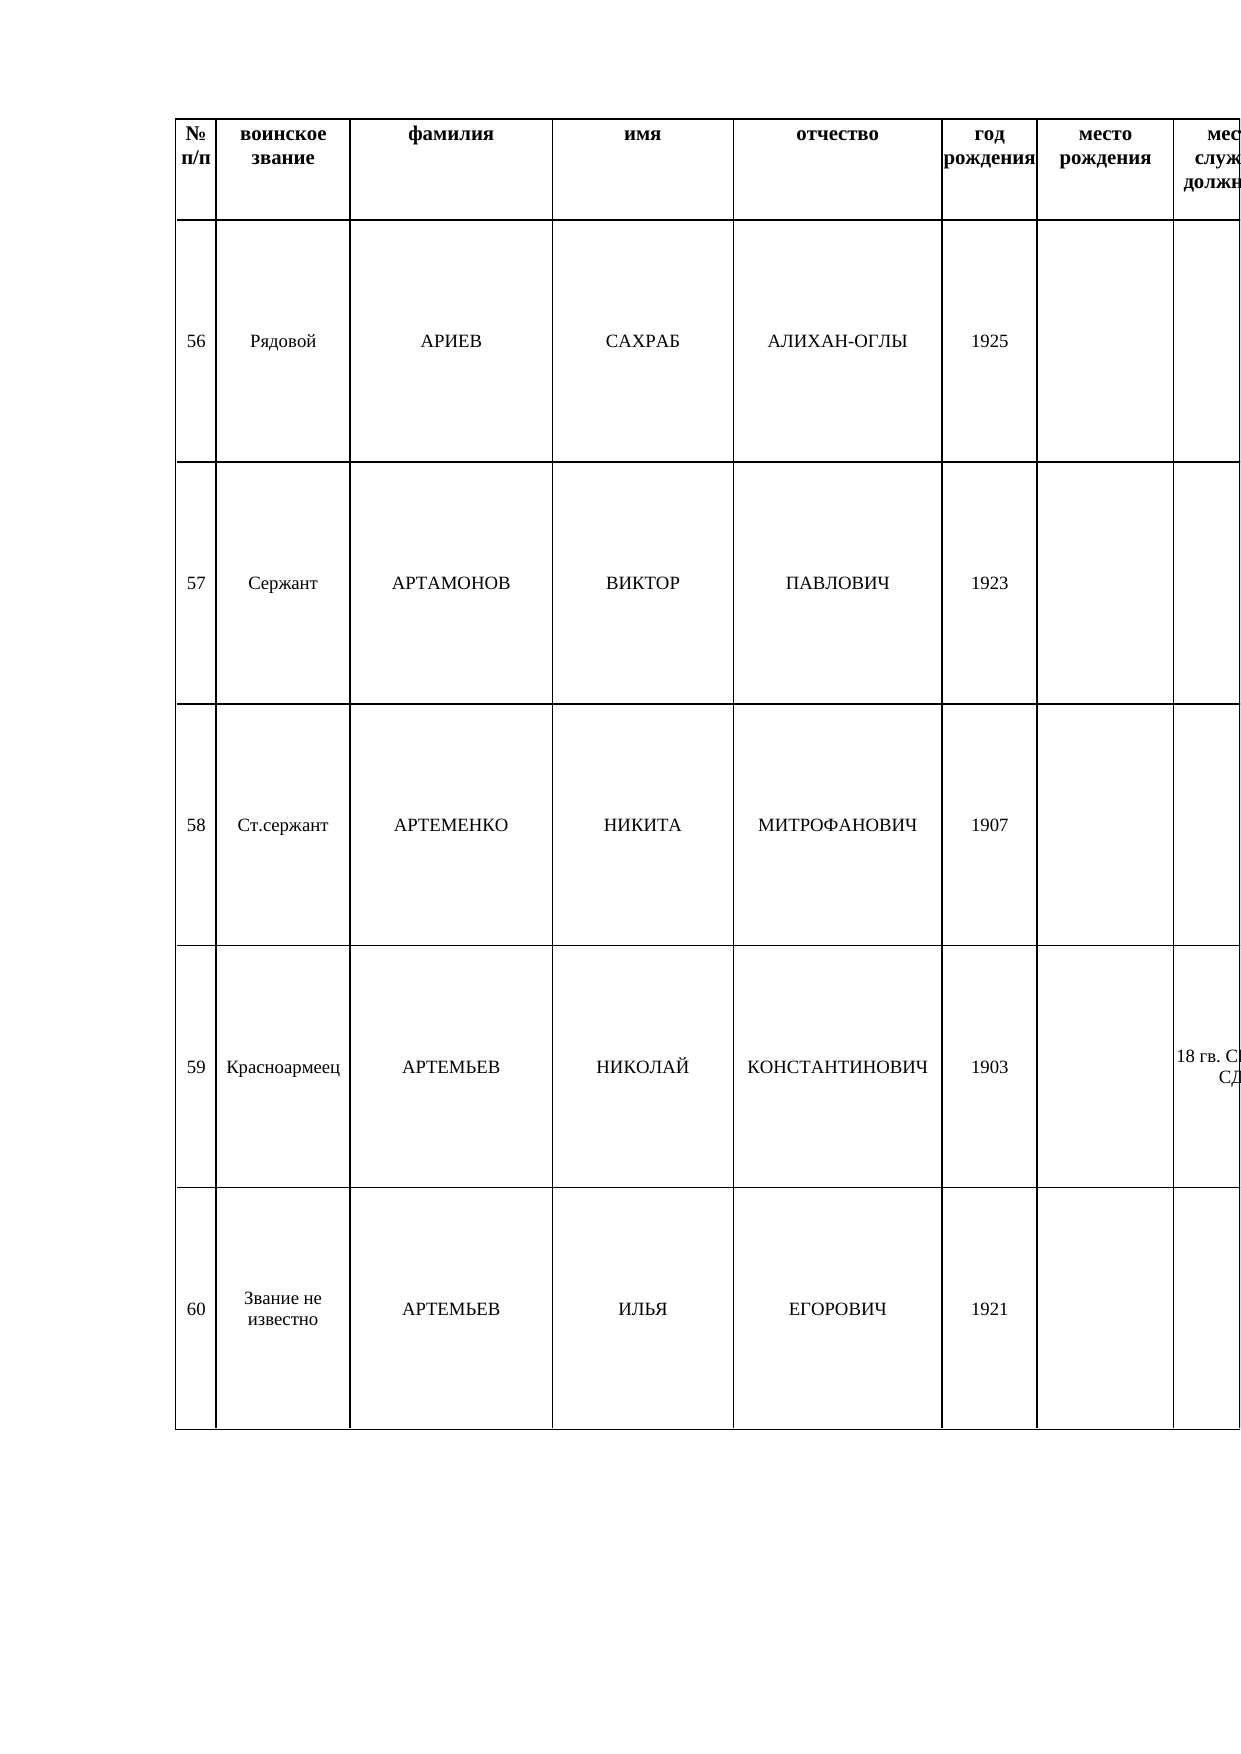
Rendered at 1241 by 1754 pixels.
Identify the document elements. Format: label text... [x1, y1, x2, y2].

table_cell КОНСТАНТИНОВИЧ [734, 946, 941, 1187]
table_cell 1925 [943, 221, 1036, 461]
table_cell АРТЕМЕНКО [351, 705, 552, 945]
table_cell 56 [176, 220, 215, 461]
table_cell Звание не известно [217, 1188, 349, 1428]
table_cell [1174, 705, 1239, 945]
table_cell [1038, 463, 1173, 703]
table_cell Красноармеец [217, 946, 349, 1187]
table_cell НИКОЛАЙ [553, 946, 733, 1187]
table_cell ВИКТОР [553, 463, 733, 703]
table_cell 59 [176, 946, 215, 1187]
table_cell АРТЕМЬЕВ [351, 946, 552, 1187]
table_cell [1038, 1188, 1173, 1428]
table_header фамилия [351, 120, 552, 219]
table_header место рождения [1038, 120, 1173, 219]
table_cell 18 гв. СП 9 гв. СД, [1174, 946, 1239, 1187]
table_cell Сержант [217, 463, 349, 703]
table_header воинское звание [217, 120, 349, 219]
table_header год рождения [943, 120, 1036, 219]
table_header имя [553, 120, 733, 219]
table_cell АЛИХАН-ОГЛЫ [734, 221, 941, 461]
table_cell 57 [176, 462, 215, 703]
table_cell 1921 [943, 1188, 1036, 1428]
table_cell НИКИТА [553, 705, 733, 945]
table_cell МИТРОФАНОВИЧ [734, 705, 941, 945]
table_cell [1174, 221, 1239, 461]
table_header № п/п [176, 120, 215, 219]
table_cell ИЛЬЯ [553, 1188, 733, 1428]
table_header отчество [734, 120, 941, 219]
table_cell [1038, 221, 1173, 461]
table_cell ЕГОРОВИЧ [734, 1188, 941, 1428]
table_cell 1903 [943, 946, 1036, 1187]
table_header место службы, должность [1174, 120, 1239, 219]
table_cell АРИЕВ [351, 221, 552, 461]
table_cell [1174, 1188, 1239, 1428]
table_cell 58 [176, 704, 215, 945]
table_cell АРТЕМЬЕВ [351, 1188, 552, 1428]
table_cell Ст.сержант [217, 705, 349, 945]
table_cell 60 [176, 1188, 215, 1428]
table_cell [1174, 463, 1239, 703]
table_cell 1907 [943, 705, 1036, 945]
table_cell 1923 [943, 463, 1036, 703]
table_cell [1038, 705, 1173, 945]
table_cell Рядовой [217, 221, 349, 461]
table_cell ПАВЛОВИЧ [734, 463, 941, 703]
table_cell [1038, 946, 1173, 1187]
table_cell АРТАМОНОВ [351, 463, 552, 703]
table_cell САХРАБ [553, 221, 733, 461]
